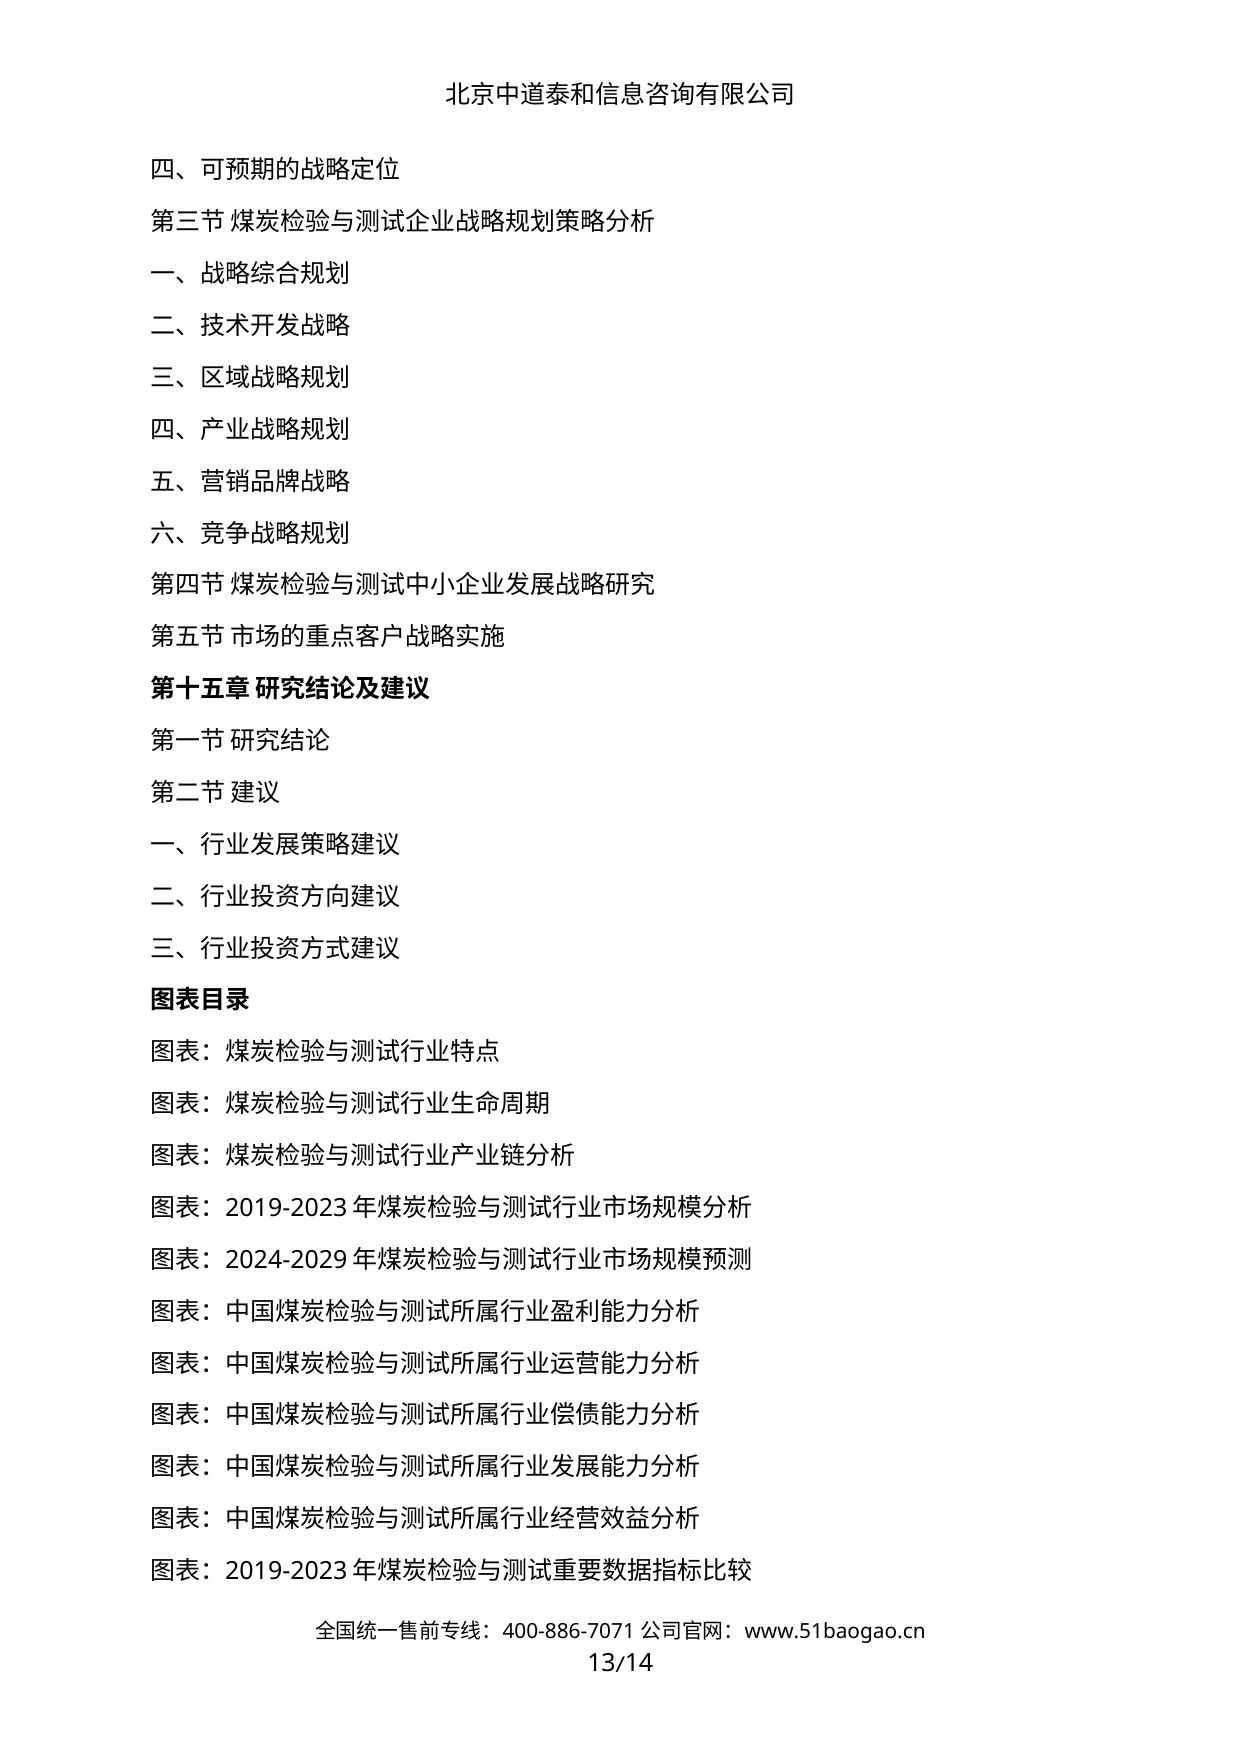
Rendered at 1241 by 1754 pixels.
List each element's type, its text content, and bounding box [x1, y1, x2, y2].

text 一、行业发展策略建议 [150, 824, 1090, 861]
text 图表：2019-2023年煤炭检验与测试重要数据指标比较 [150, 1551, 1090, 1587]
text 三、行业投资方式建议 [150, 928, 1090, 964]
text 图表目录 [150, 980, 1090, 1016]
text 三、区域战略规划 [150, 357, 1090, 394]
text 二、技术开发战略 [150, 306, 1090, 342]
text 图表：中国煤炭检验与测试所属行业偿债能力分析 [150, 1395, 1090, 1431]
text 图表：中国煤炭检验与测试所属行业经营效益分析 [150, 1499, 1090, 1535]
text 图表：煤炭检验与测试行业特点 [150, 1032, 1090, 1068]
text 五、营销品牌战略 [150, 461, 1090, 497]
text 第三节 煤炭检验与测试企业战略规划策略分析 [150, 202, 1090, 238]
text 图表：中国煤炭检验与测试所属行业盈利能力分析 [150, 1291, 1090, 1327]
text 第十五章 研究结论及建议 [150, 669, 1090, 705]
text 图表：煤炭检验与测试行业产业链分析 [150, 1136, 1090, 1172]
text 四、产业战略规划 [150, 409, 1090, 446]
text 一、战略综合规划 [150, 254, 1090, 290]
text 第五节 市场的重点客户战略实施 [150, 617, 1090, 653]
text 图表：煤炭检验与测试行业生命周期 [150, 1084, 1090, 1120]
text 四、可预期的战略定位 [150, 150, 1090, 186]
text 图表：中国煤炭检验与测试所属行业运营能力分析 [150, 1343, 1090, 1379]
text 第四节 煤炭检验与测试中小企业发展战略研究 [150, 565, 1090, 601]
text 图表：2024-2029年煤炭检验与测试行业市场规模预测 [150, 1239, 1090, 1276]
text 第二节 建议 [150, 772, 1090, 809]
text 第一节 研究结论 [150, 721, 1090, 757]
text 图表：2019-2023年煤炭检验与测试行业市场规模分析 [150, 1187, 1090, 1224]
text 二、行业投资方向建议 [150, 876, 1090, 912]
text 六、竞争战略规划 [150, 513, 1090, 549]
text 图表：中国煤炭检验与测试所属行业发展能力分析 [150, 1447, 1090, 1483]
